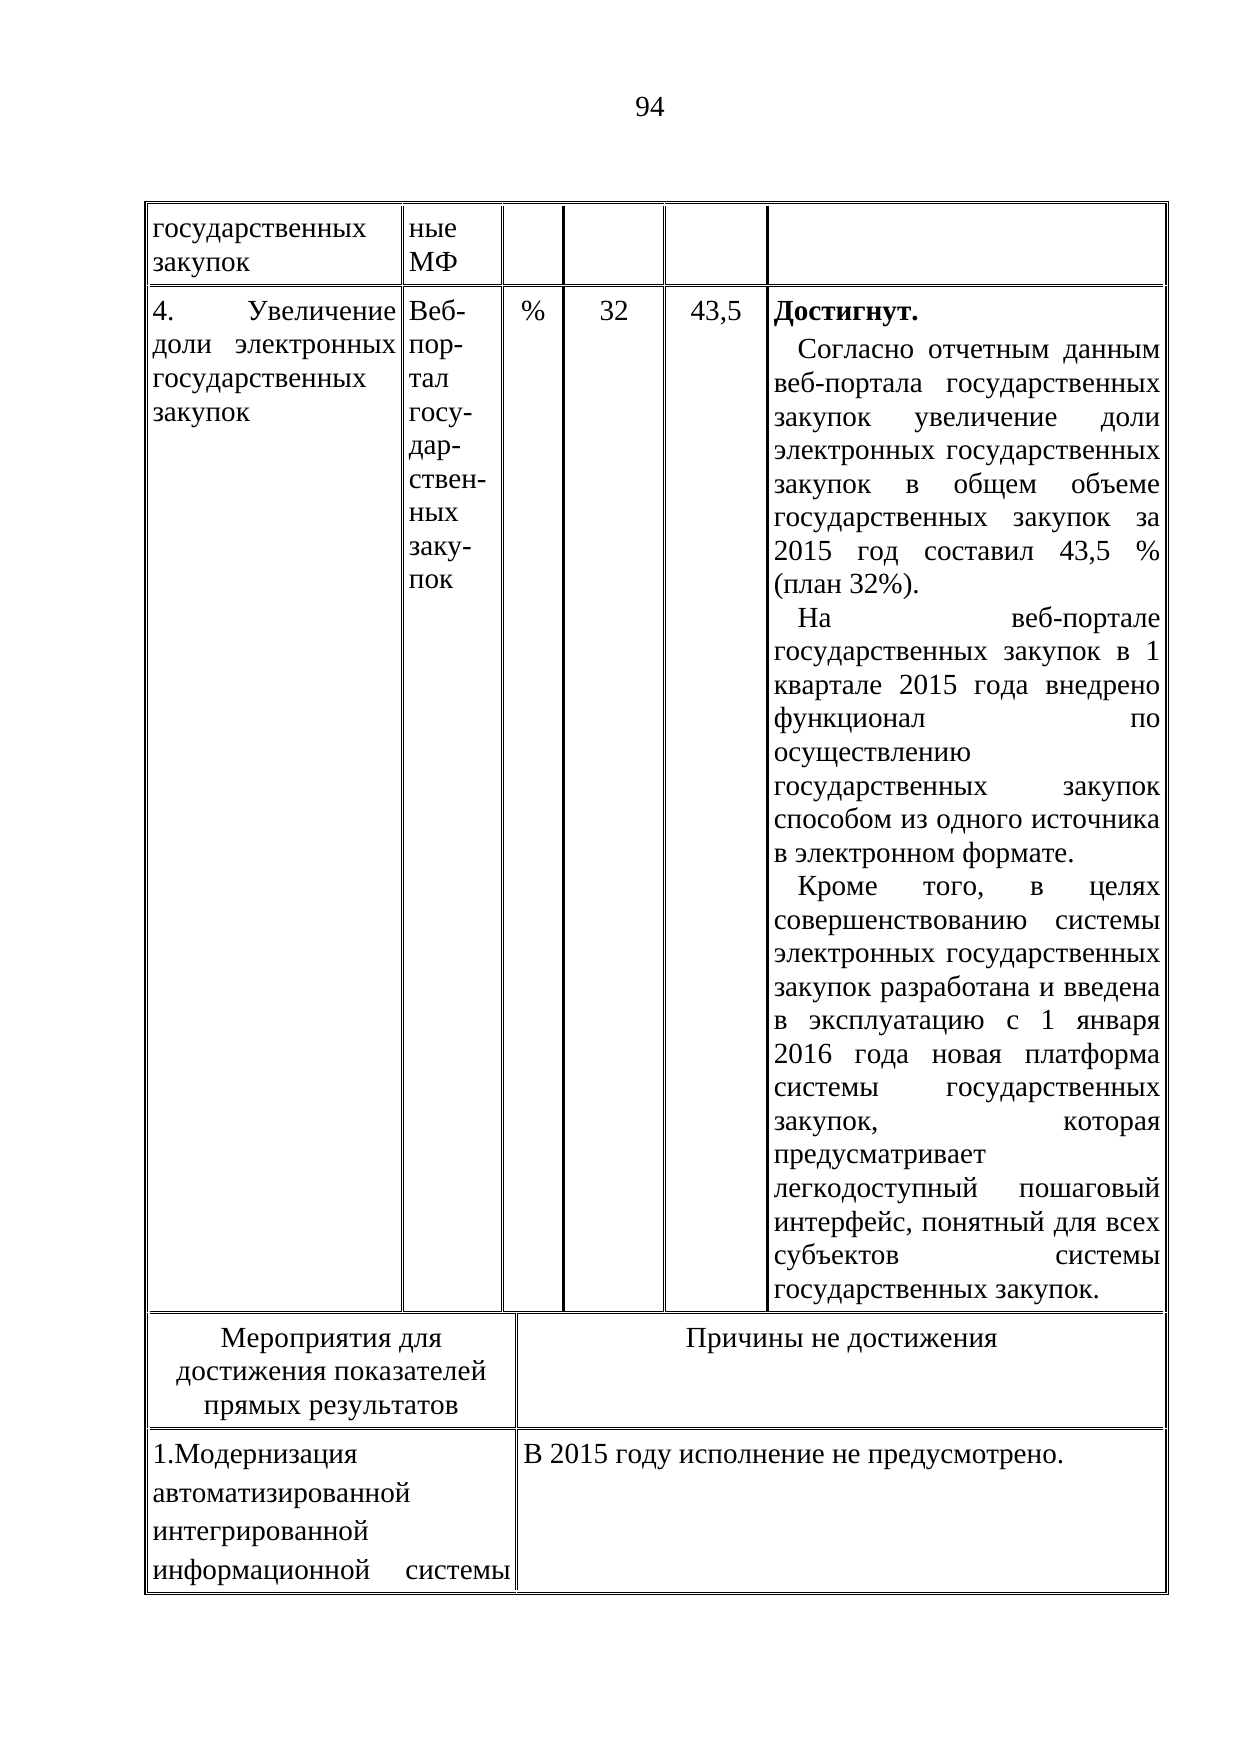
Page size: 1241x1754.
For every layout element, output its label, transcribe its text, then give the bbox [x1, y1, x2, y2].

table_cell Достигнут. Согласно отчетным данным веб-портала государственных закупок увеличение доли электронных государственных закупок в общем объеме государственных закупок за 2015 год составил 43,5 % (план 32%). На веб-портале государственных закупок в 1 квартале 2015 года внедрено функционал по осуществлению государственных закупок способом из одного источника в электронном формате. Кроме того, в целях совершенствованию системы электронных государственных закупок разработана и введена в эксплуатацию с 1 января 2016 года новая платформа системы государственных закупок, которая предусматривает легкодоступный пошаговый интерфейс, понятный для всех субъектов системы государственных закупок. [769, 284, 1166, 1311]
table_cell 4. Увеличение доли электронных государственных закупок [148, 284, 401, 1311]
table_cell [403, 204, 503, 283]
table_cell 43,5 [666, 287, 766, 1311]
table_cell 32 [565, 287, 663, 1311]
table_cell % [504, 287, 562, 1311]
table_cell % [503, 204, 563, 283]
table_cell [146, 1427, 517, 1592]
table_cell - [665, 204, 767, 283]
table_cell Веб-пор-тал госу-дар-ствен-ных заку-пок [404, 287, 501, 1311]
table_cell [517, 1427, 1167, 1592]
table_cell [148, 204, 402, 283]
table_cell - [563, 204, 664, 283]
table_cell Мероприятия для достижения показателей прямых результатов [146, 1311, 517, 1427]
table_cell Причины не достижения [517, 1311, 1167, 1427]
